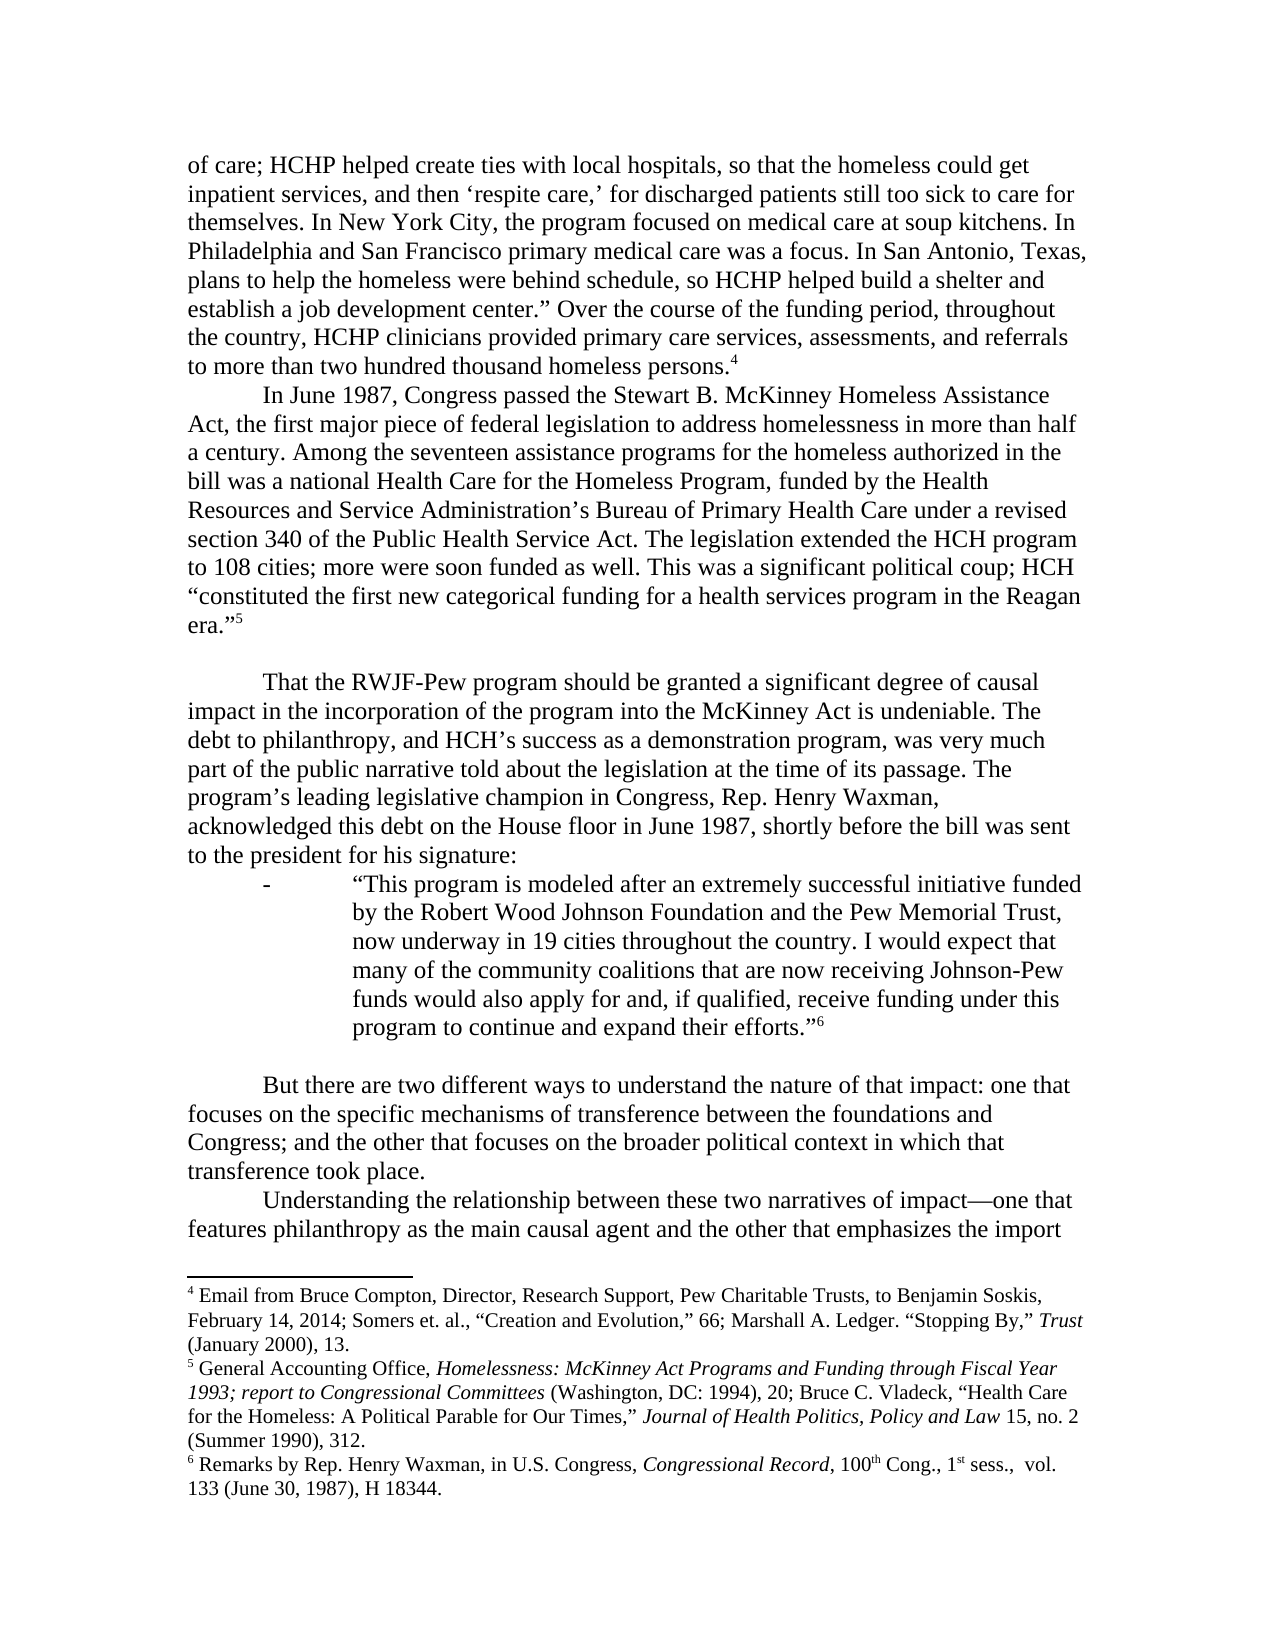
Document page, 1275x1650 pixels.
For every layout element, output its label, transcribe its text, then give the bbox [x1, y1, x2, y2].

text In June 1987, Congress passed the Stewart B. McKinney Homeless Assistance Act, the first major piece of federal legislation to address homelessness in more than half a century. Among the seventeen assistance programs for the homeless authorized in the bill was a national Health Care for the Homeless Program, funded by the Health Resources and Service Administration’s Bureau of Primary Health Care under a revised section 340 of the Public Health Service Act. The legislation extended the HCH program to 108 cities; more were soon funded as well. This was a significant political coup; HCH “constituted the first new categorical funding for a health services program in the Reagan era.” [187, 380, 1087, 639]
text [187, 1185, 1087, 1242]
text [187, 150, 1087, 380]
text But there are two different ways to understand the nature of that impact: one that focuses on the specific mechanisms of transference between the foundations and Congress; and the other that focuses on the broader political context in which that transference took place. [187, 1070, 1087, 1185]
text That the RWJF-Pew program should be granted a significant degree of causal impact in the incorporation of the program into the McKinney Act is undeniable. The debt to philanthropy, and HCH’s success as a demonstration program, was very much part of the public narrative told about the legislation at the time of its passage. The program’s leading legislative champion in Congress, Rep. Henry Waxman, acknowledged this debt on the House floor in June 1987, shortly before the bill was sent to the president for his signature: [187, 667, 1087, 869]
list “This program is modeled after an extremely successful initiative funded by the Robert Wood Johnson Foundation and the Pew Memorial Trust, now underway in 19 cities throughout the country. I would expect that many of the community coalitions that are now receiving Johnson-Pew funds would also apply for and, if qualified, receive funding under this program to continue and expand their efforts.” [262, 869, 1087, 1041]
